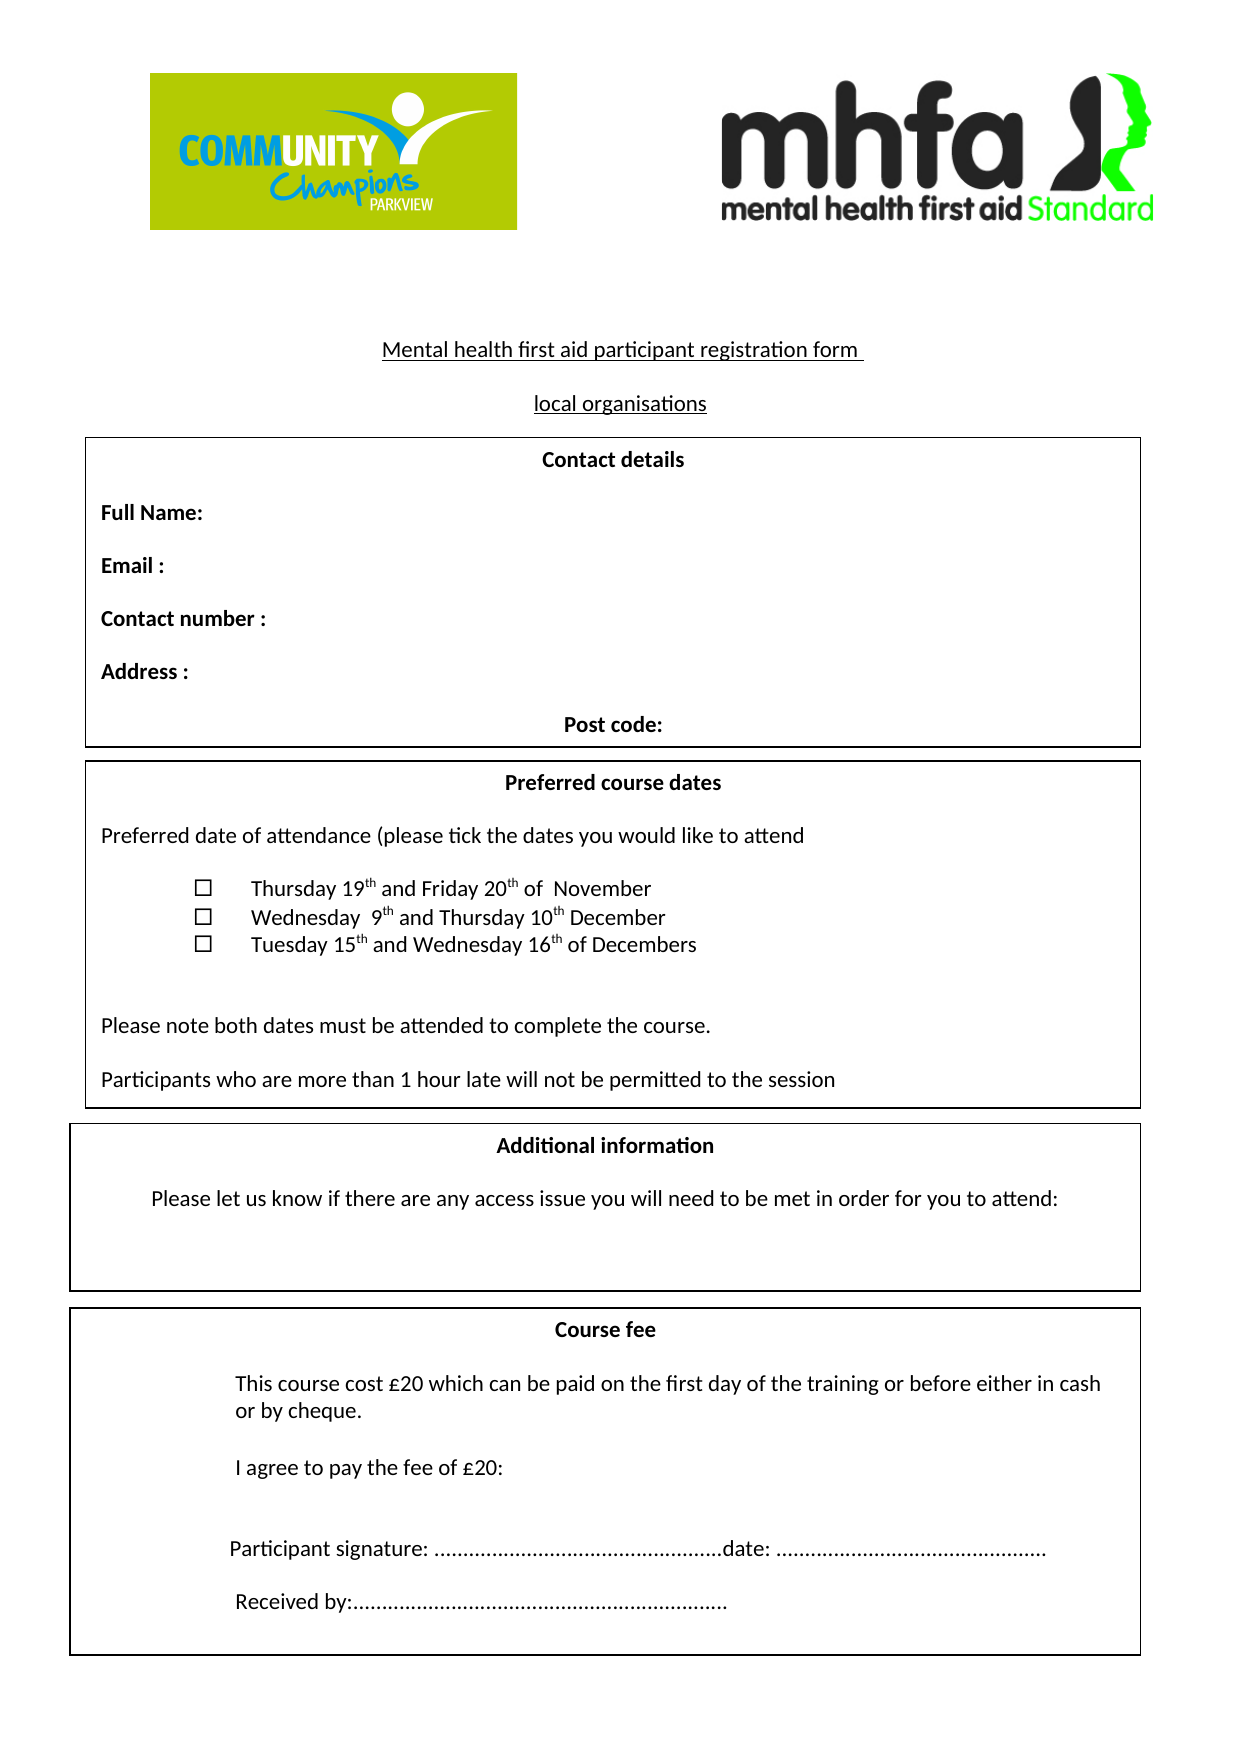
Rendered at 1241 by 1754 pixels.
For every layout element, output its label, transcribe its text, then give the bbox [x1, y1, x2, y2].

text Mental health first aid participant registration form [150, 336, 1090, 364]
picture [150, 73, 518, 230]
text local organisations [150, 389, 1090, 417]
picture [721, 73, 1154, 221]
